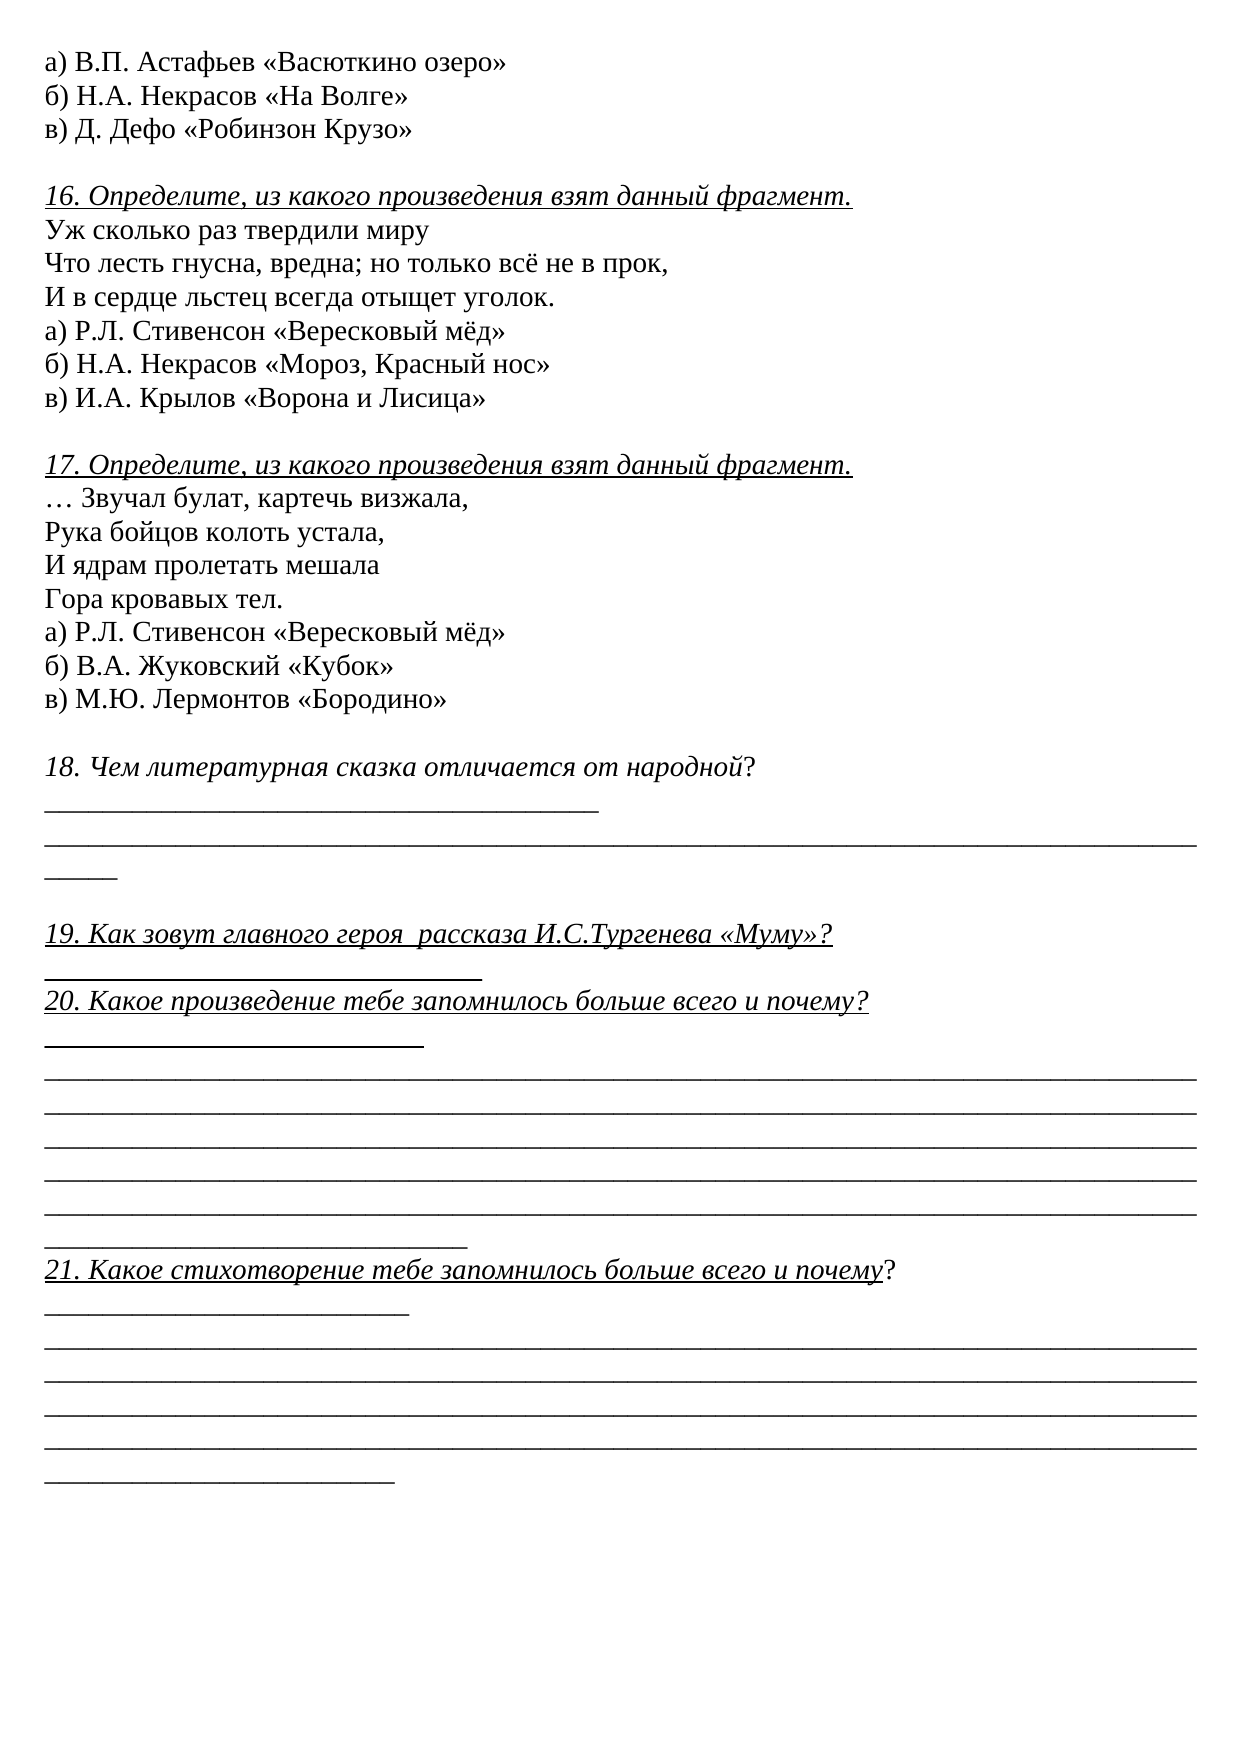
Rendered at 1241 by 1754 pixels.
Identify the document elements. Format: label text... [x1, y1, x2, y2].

text 16. Определите, из какого произведения взят данный фрагмент. [44, 178, 1211, 212]
text Рука бойцов колоть устала, [44, 514, 1211, 547]
text а) В.П. Астафьев «Васюткино озеро» [44, 44, 1211, 78]
text в) М.Ю. Лермонтов «Бородино» [44, 682, 1211, 715]
text б) Н.А. Некрасов «На Волге» [44, 78, 1211, 111]
text ________________________________________________________________________________________________________________________________________________________________________________________________________________________________________________________________________________________________________________________________________________________________________________________________________________________________________ [44, 1051, 1211, 1252]
text Гора кровавых тел. [44, 581, 1211, 614]
text 20. Какое произведение тебе запомнилось больше всего и почему?__________________________ [44, 983, 1211, 1051]
text 17. Определите, из какого произведения взят данный фрагмент. [44, 447, 1211, 480]
text б) Н.А. Некрасов «Мороз, Красный нос» [44, 346, 1211, 380]
text 21. Какое стихотворение тебе запомнилось больше всего и почему?_________________________ [44, 1252, 1211, 1319]
text б) В.А. Жуковский «Кубок» [44, 648, 1211, 682]
text в) Д. Дефо «Робинзон Крузо» [44, 111, 1211, 145]
text а) Р.Л. Стивенсон «Вересковый мёд» [44, 313, 1211, 346]
text … Звучал булат, картечь визжала, [44, 480, 1211, 514]
text И в сердце льстец всегда отыщет уголок. [44, 279, 1211, 313]
text Что лесть гнусна, вредна; но только всё не в прок, [44, 246, 1211, 279]
text в) И.А. Крылов «Ворона и Лисица» [44, 380, 1211, 413]
text И ядрам пролетать мешала [44, 547, 1211, 581]
text а) Р.Л. Стивенсон «Вересковый мёд» [44, 614, 1211, 648]
text 18. Чем литературная сказка отличается от народной?______________________________________ [44, 749, 1211, 816]
text Уж сколько раз твердили миру [44, 212, 1211, 246]
text ____________________________________________________________________________________________________________________________________________________________________________________________________________________________________________________________________________________________________________________________________________________ [44, 1319, 1211, 1487]
text 19. Как зовут главного героя рассказа И.С.Тургенева «Муму»?______________________________ [44, 916, 1211, 983]
text ____________________________________________________________________________________ [44, 816, 1211, 883]
